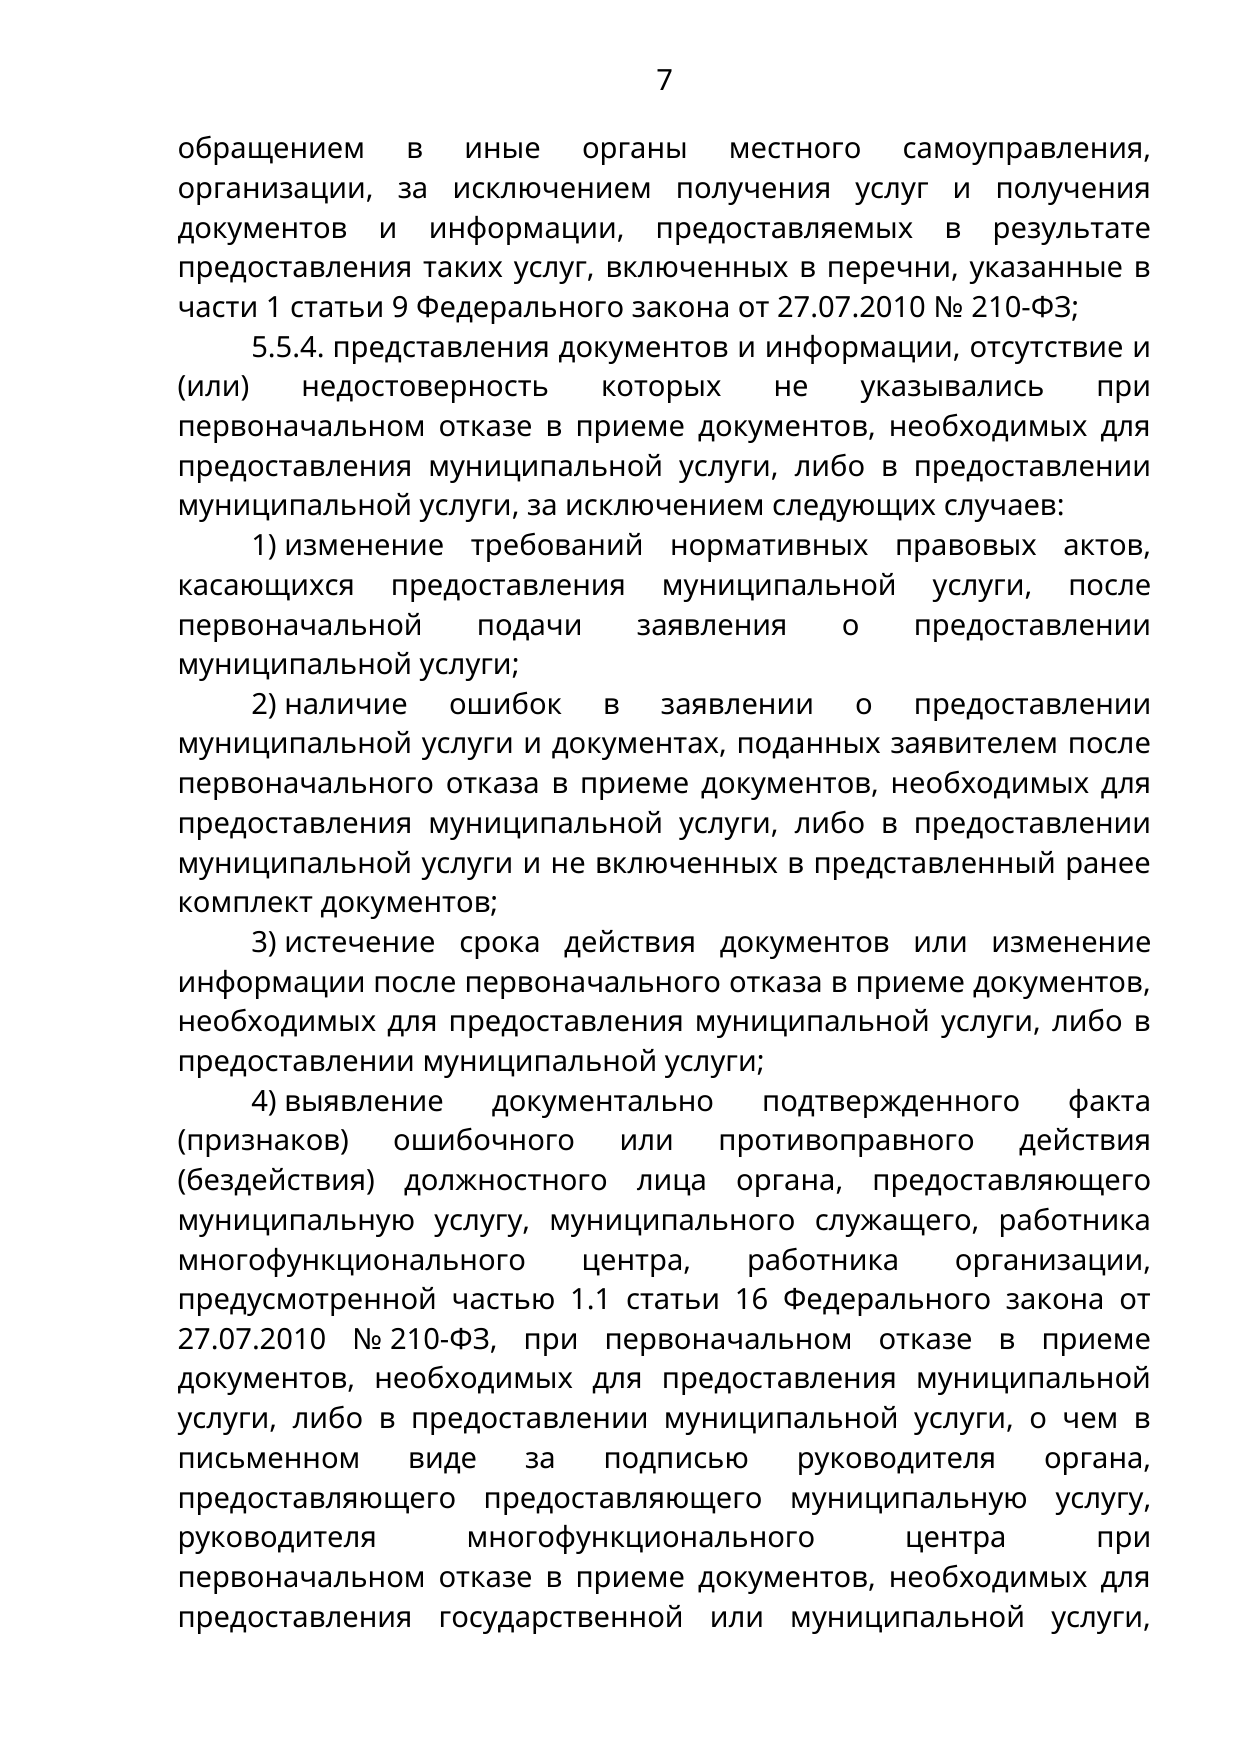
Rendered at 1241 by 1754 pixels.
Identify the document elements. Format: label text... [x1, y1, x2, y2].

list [177, 127, 1152, 326]
list 1) изменение требований нормативных правовых актов, касающихся предоставления муниципальной услуги, после первоначальной подачи заявления о предоставлении муниципальной услуги; [177, 524, 1152, 683]
list 5.5.4. представления документов и информации, отсутствие и (или) недостоверность которых не указывались при первоначальном отказе в приеме документов, необходимых для предоставления муниципальной услуги, либо в предоставлении муниципальной услуги, за исключением следующих случаев: [177, 326, 1152, 524]
list 2) наличие ошибок в заявлении о предоставлении муниципальной услуги и документах, поданных заявителем после первоначального отказа в приеме документов, необходимых для предоставления муниципальной услуги, либо в предоставлении муниципальной услуги и не включенных в представленный ранее комплект документов; [177, 683, 1152, 921]
list 3) истечение срока действия документов или изменение информации после первоначального отказа в приеме документов, необходимых для предоставления муниципальной услуги, либо в предоставлении муниципальной услуги; [177, 921, 1152, 1080]
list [177, 1080, 1152, 1636]
